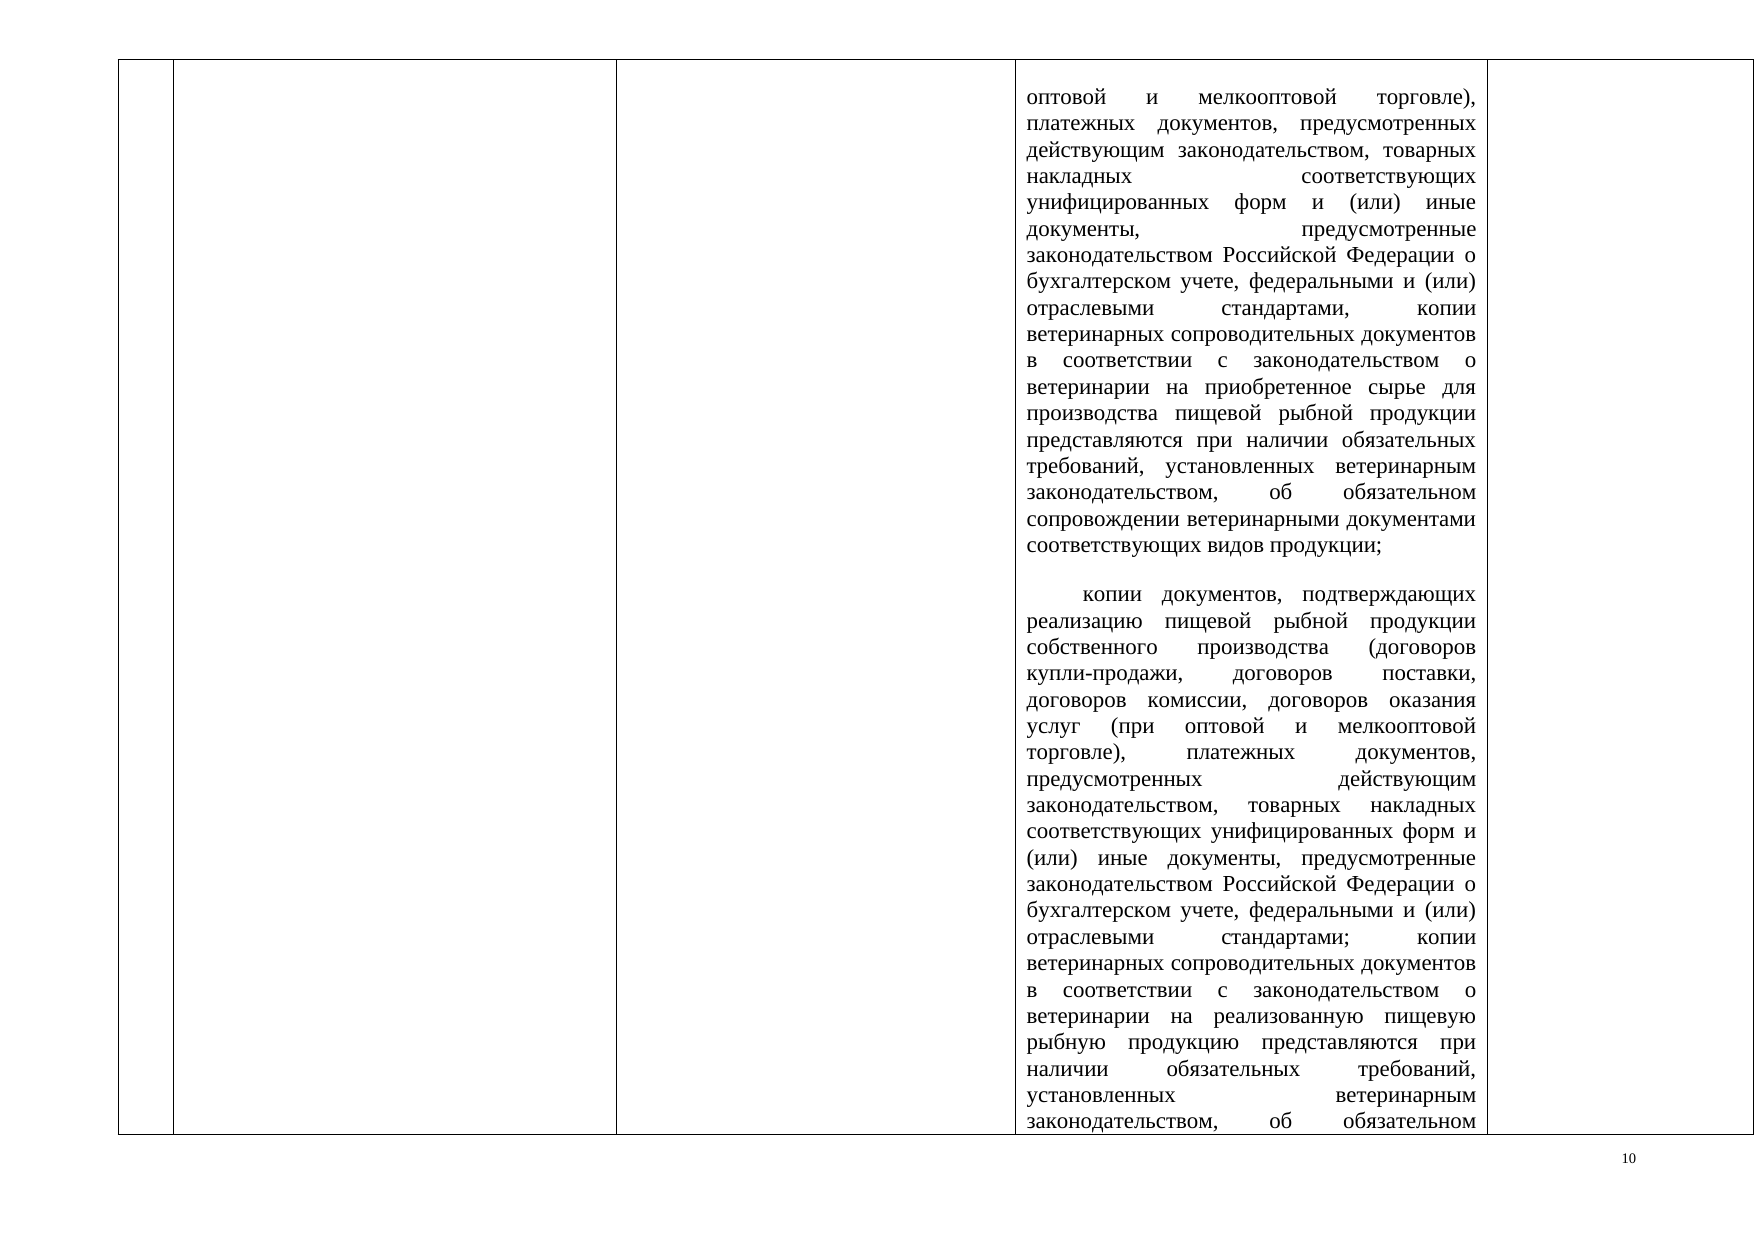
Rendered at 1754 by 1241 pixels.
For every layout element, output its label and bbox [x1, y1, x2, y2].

table_cell [1488, 60, 1753, 1134]
table_cell [174, 60, 616, 1134]
table_cell [119, 60, 173, 1134]
table_cell [1016, 60, 1487, 1134]
table_cell [617, 60, 1015, 1134]
